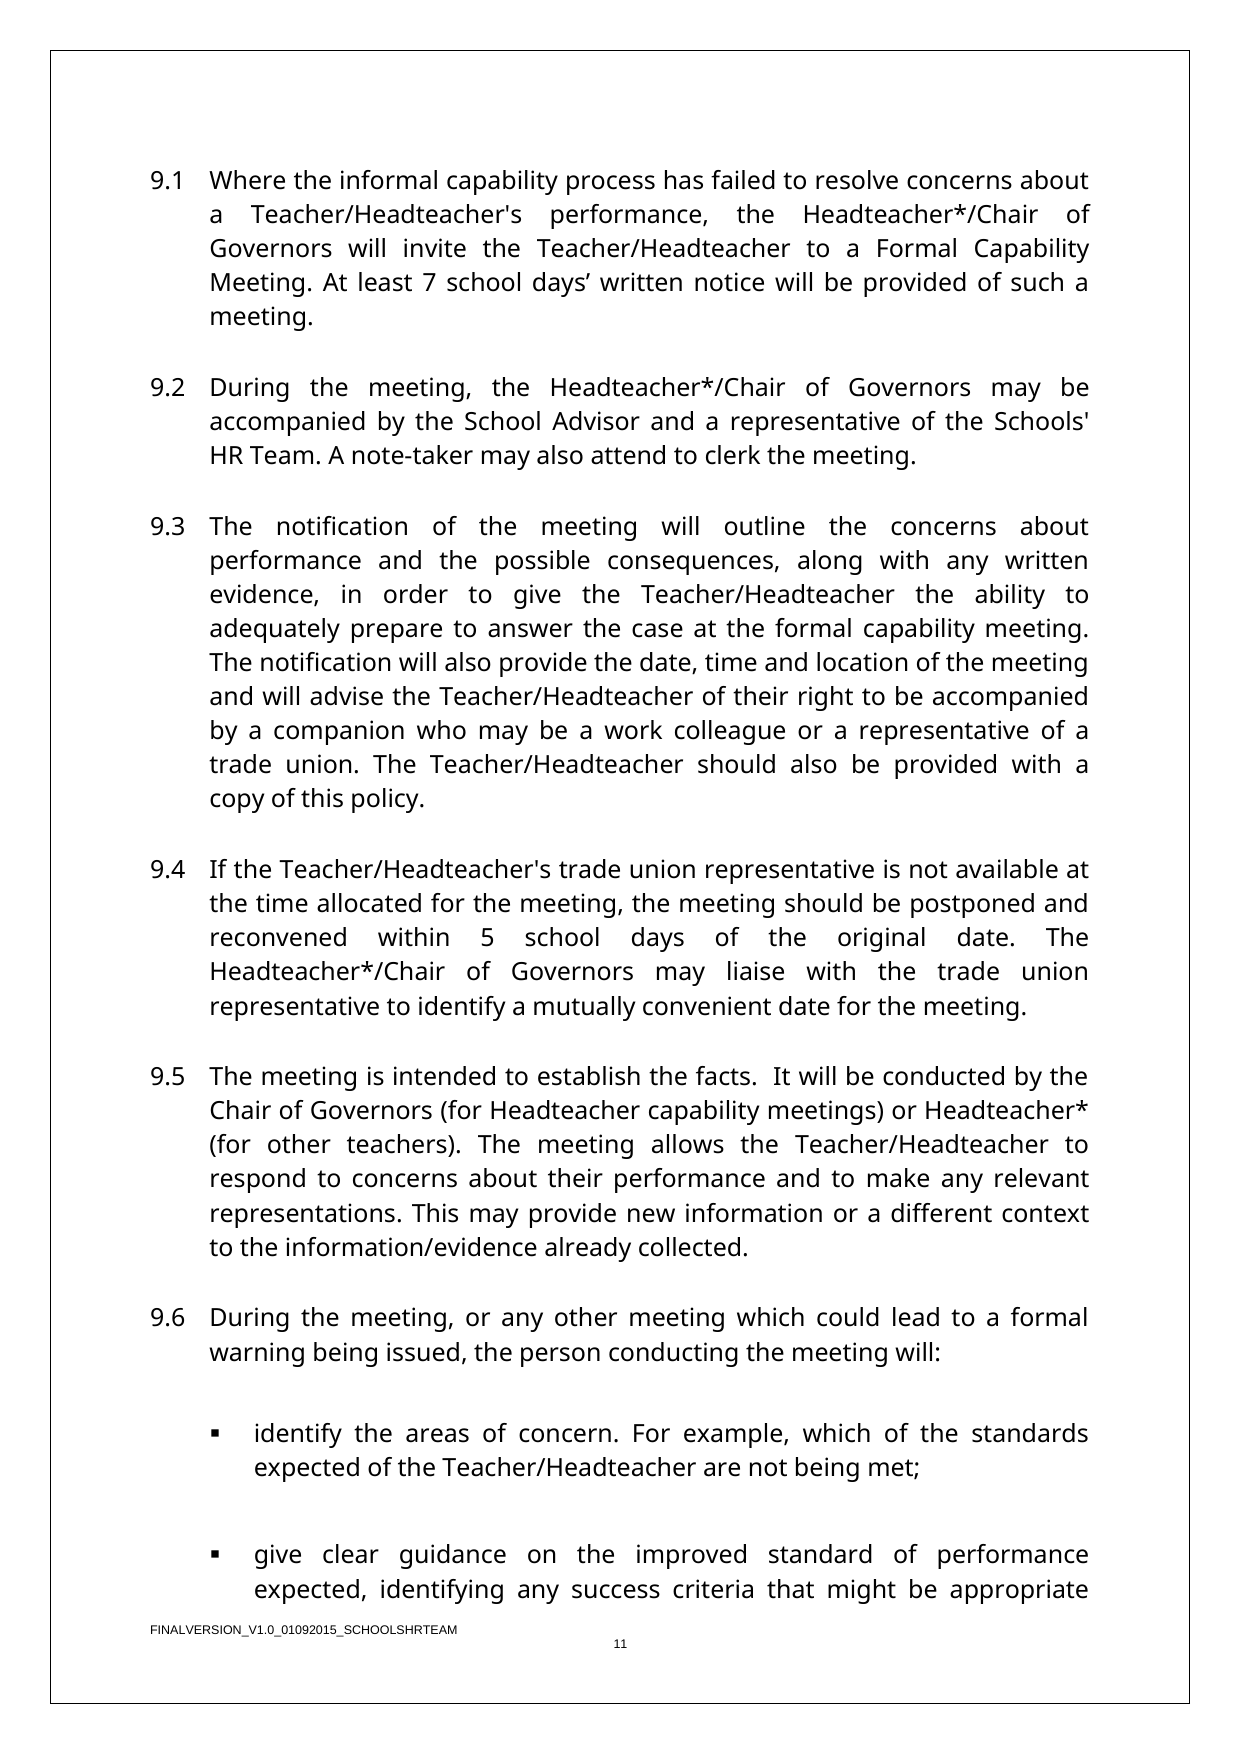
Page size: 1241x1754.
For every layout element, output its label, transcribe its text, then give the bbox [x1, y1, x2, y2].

list Where the informal capability process has failed to resolve concerns about a Teacher/Headteacher's performance, the Headteacher*/Chair of Governors will invite the Teacher/Headteacher to a Formal Capability Meeting. At least 7 school days’ written notice will be provided of such a meeting. [150, 162, 1090, 333]
list During the meeting, or any other meeting which could lead to a formal warning being issued, the person conducting the meeting will: [150, 1300, 1090, 1368]
list The notification of the meeting will outline the concerns about performance and the possible consequences, along with any written evidence, in order to give the Teacher/Headteacher the ability to adequately prepare to answer the case at the formal capability meeting. The notification will also provide the date, time and location of the meeting and will advise the Teacher/Headteacher of their right to be accompanied by a companion who may be a work colleague or a representative of a trade union. The Teacher/Headteacher should also be provided with a copy of this policy. [150, 508, 1090, 815]
list If the Teacher/Headteacher's trade union representative is not available at the time allocated for the meeting, the meeting should be postponed and reconvened within 5 school days of the original date. The Headteacher*/Chair of Governors may liaise with the trade union representative to identify a mutually convenient date for the meeting. [150, 852, 1090, 1022]
list During the meeting, the Headteacher*/Chair of Governors may be accompanied by the School Advisor and a representative of the Schools' HR Team. A note-taker may also attend to clerk the meeting. [150, 369, 1090, 472]
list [209, 1537, 1090, 1605]
list The meeting is intended to establish the facts. It will be conducted by the Chair of Governors (for Headteacher capability meetings) or Headteacher* (for other teachers). The meeting allows the Teacher/Headteacher to respond to concerns about their performance and to make any relevant representations. This may provide new information or a different context to the information/evidence already collected. [150, 1059, 1090, 1263]
list identify the areas of concern. For example, which of the standards expected of the Teacher/Headteacher are not being met; [209, 1416, 1090, 1484]
